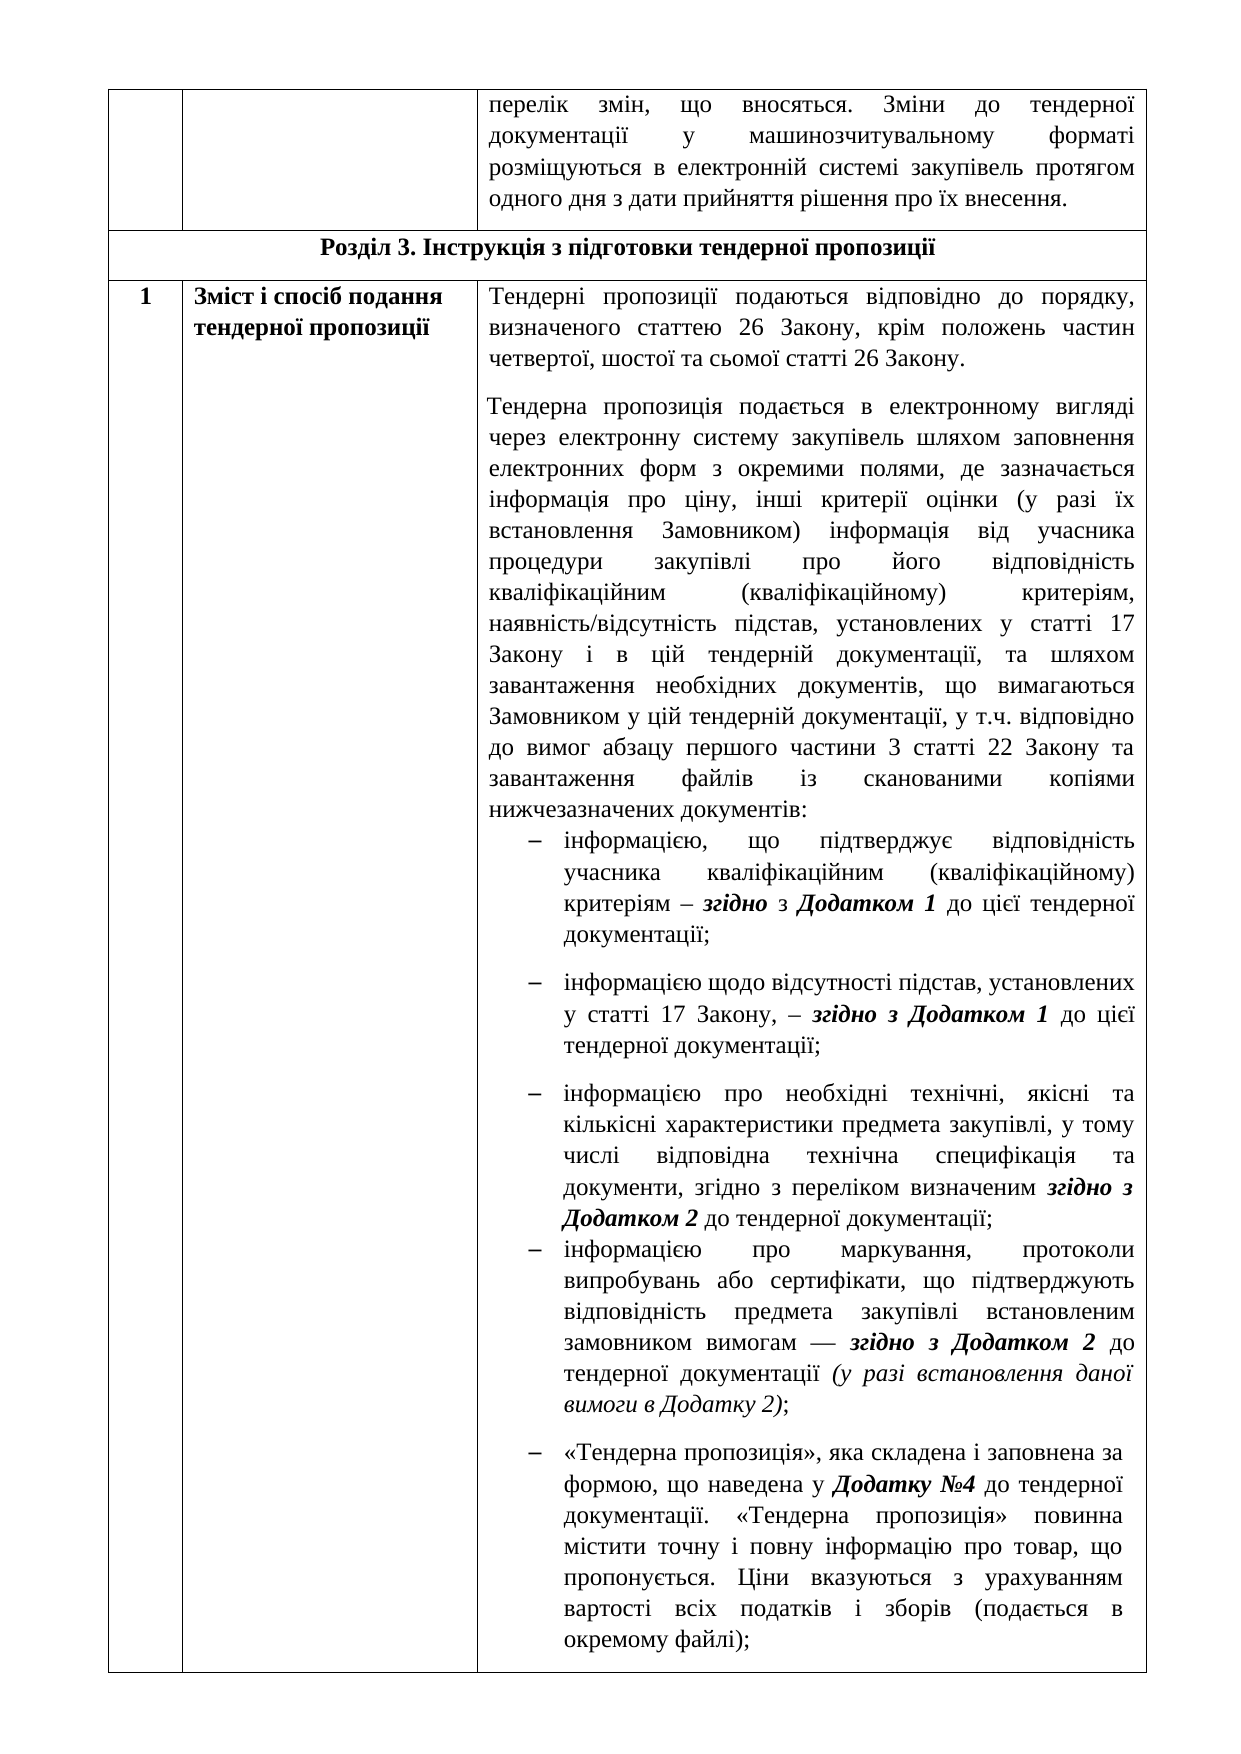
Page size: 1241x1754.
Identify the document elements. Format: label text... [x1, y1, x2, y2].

table_cell 2 [109, 90, 182, 230]
table_cell Розділ 3. Інструкція з підготовки тендерної пропозиції [109, 231, 1146, 280]
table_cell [183, 281, 477, 1672]
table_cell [478, 281, 1146, 1672]
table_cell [478, 90, 1146, 230]
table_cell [183, 90, 477, 230]
table_cell 1 [109, 281, 182, 1672]
